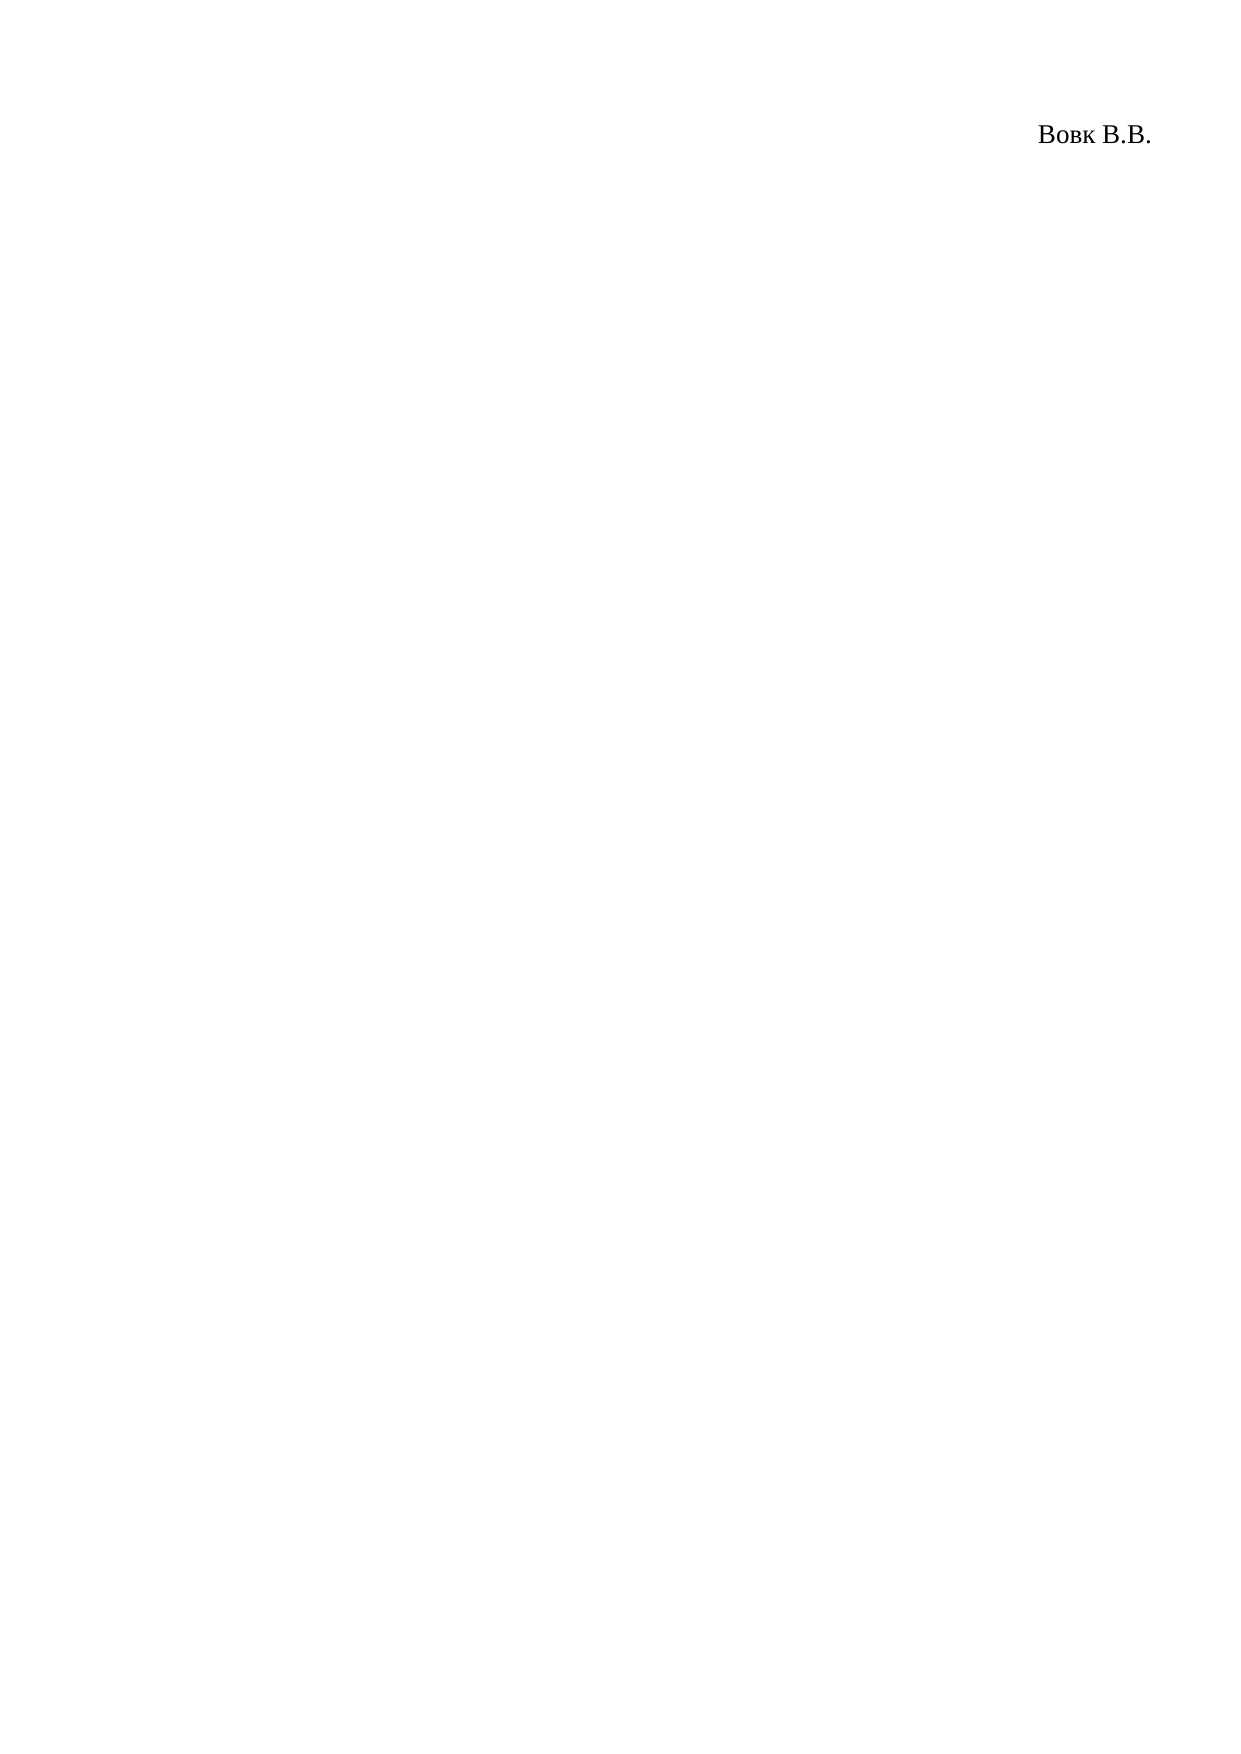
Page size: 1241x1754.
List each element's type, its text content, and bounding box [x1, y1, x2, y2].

text Вовк В.В. [221, 118, 1152, 149]
